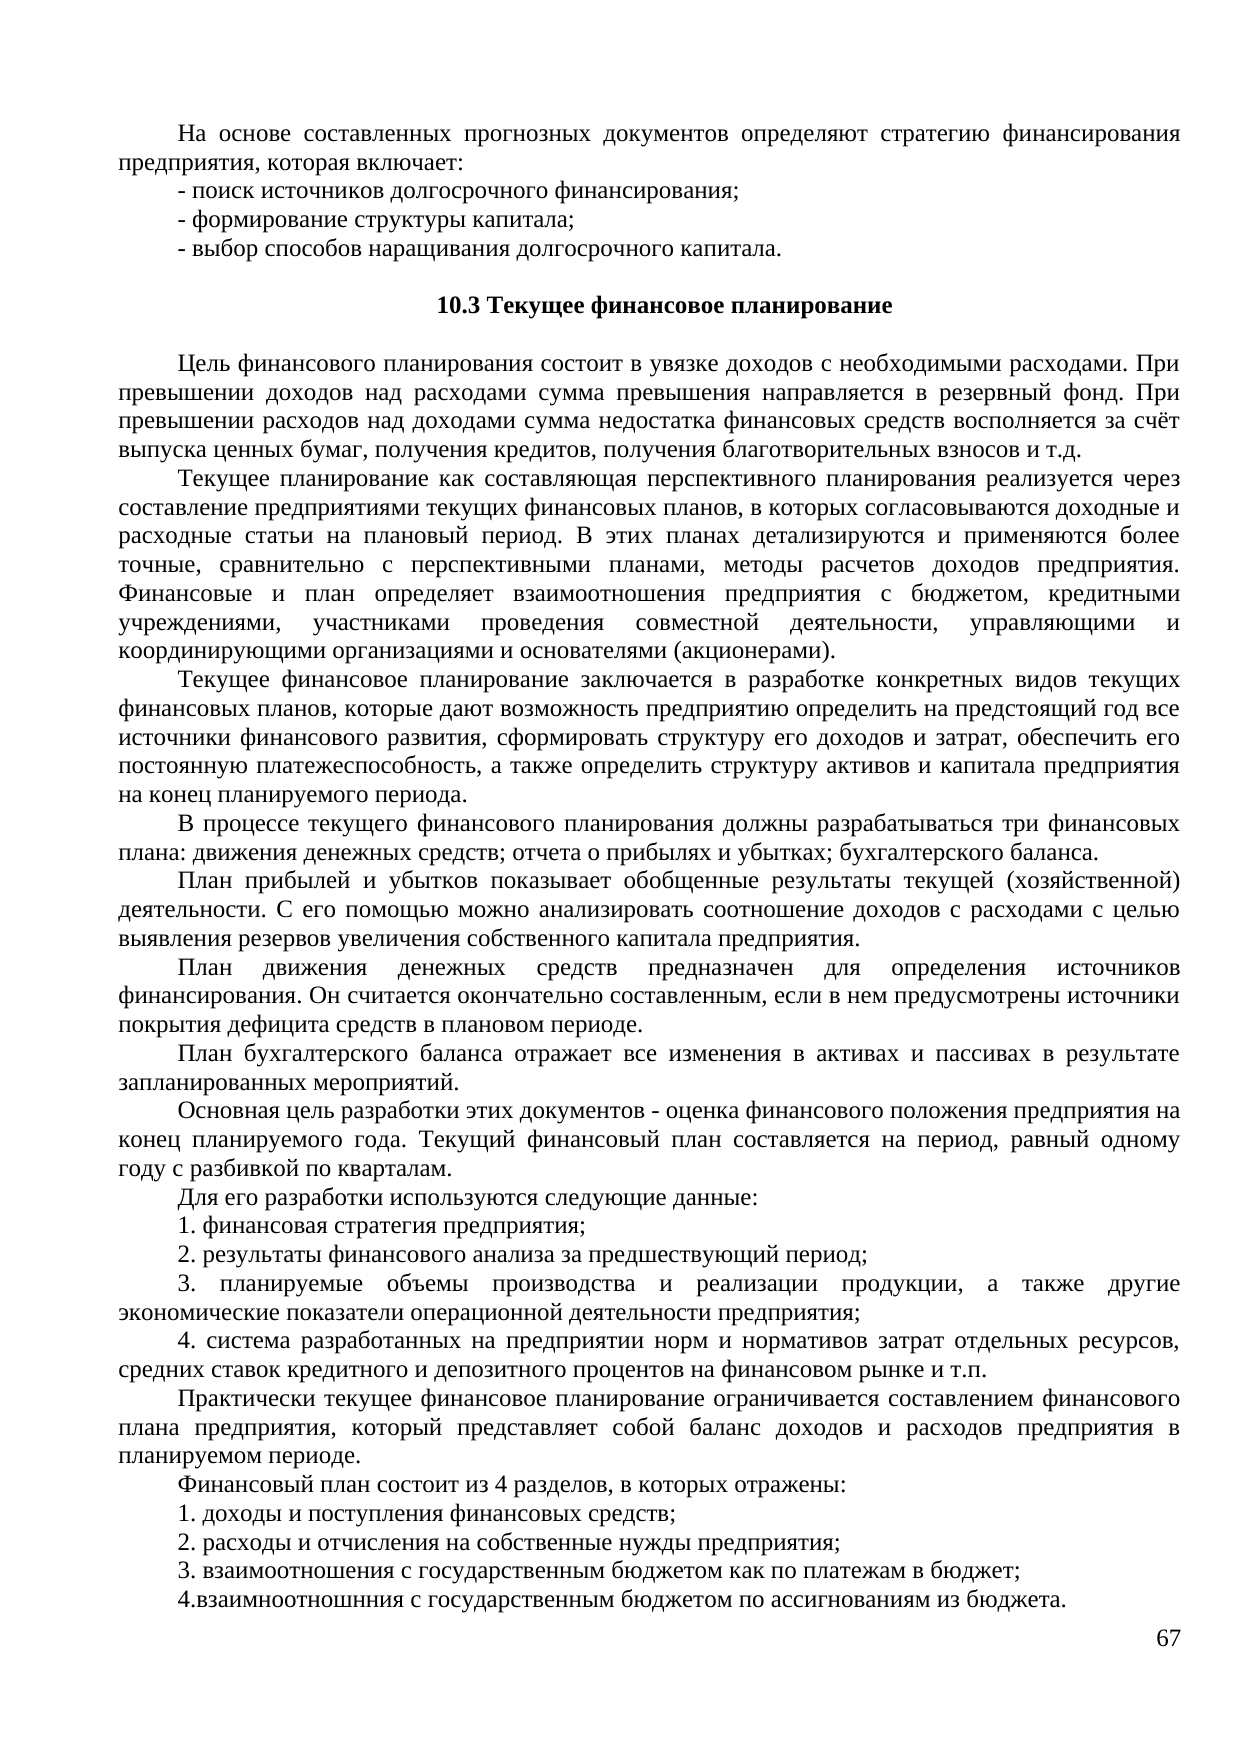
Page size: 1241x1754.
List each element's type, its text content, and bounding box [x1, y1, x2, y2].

text 3. взаимоотношения с государственным бюджетом как по платежам в бюджет; [118, 1556, 1181, 1584]
text План движения денежных средств предназначен для определения источников финансирования. Он считается окончательно составленным, если в нем предусмотрены источники покрытия дефицита средств в плановом периоде. [118, 952, 1181, 1038]
text - поиск источников долгосрочного финансирования; [118, 176, 1181, 204]
text Текущее финансовое планирование заключается в разработке конкретных видов текущих финансовых планов, которые дают возможность предприятию определить на предстоящий год все источники финансового развития, сформировать структуру его доходов и затрат, обеспечить его постоянную платежеспособность, а также определить структуру активов и капитала предприятия на конец планируемого периода. [118, 664, 1181, 808]
text Основная цель разработки этих документов - оценка финансового положения предприятия на конец планируемого года. Текущий финансовый план составляется на период, равный одному году с разбивкой по кварталам. [118, 1096, 1181, 1182]
text 2. результаты финансового анализа за предшествующий период; [118, 1239, 1181, 1268]
text 4. система разработанных на предприятии норм и нормативов затрат отдельных ресурсов, средних ставок кредитного и депозитного процентов на финансовом рынке и т.п. [118, 1326, 1181, 1383]
text 1. доходы и поступления финансовых средств; [118, 1498, 1181, 1527]
text Текущее планирование как составляющая перспективного планирования реализуется через составление предприятиями текущих финансовых планов, в которых согласовываются доходные и расходные статьи на плановый период. В этих планах детализируются и применяются более точные, сравнительно с перспективными планами, методы расчетов доходов предприятия. Финансовые и план определяет взаимоотношения предприятия с бюджетом, кредитными учреждениями, участниками проведения совместной деятельности, управляющими и координирующими организациями и основателями (акционерами). [118, 463, 1181, 664]
text 2. расходы и отчисления на собственные нужды предприятия; [118, 1527, 1181, 1556]
text - формирование структуры капитала; [118, 204, 1181, 233]
text Финансовый план состоит из 4 разделов, в которых отражены: [118, 1469, 1181, 1498]
text - выбор способов наращивания долгосрочного капитала. [118, 233, 1181, 262]
text План прибылей и убытков показывает обобщенные результаты текущей (хозяйственной) деятельности. С его помощью можно анализировать соотношение доходов с расходами с целью выявления резервов увеличения собственного капитала предприятия. [118, 866, 1181, 952]
text На основе составленных прогнозных документов определяют стратегию финансирования предприятия, которая включает: [118, 118, 1181, 176]
text В процессе текущего финансового планирования должны разрабатываться три финансовых плана: движения денежных средств; отчета о прибылях и убытках; бухгалтерского баланса. [118, 808, 1181, 866]
text 10.3 Текущее финансовое планирование [118, 291, 1181, 319]
text Практически текущее финансовое планирование ограничивается составлением финансового плана предприятия, который представляет собой баланс доходов и расходов предприятия в планируемом периоде. [118, 1383, 1181, 1469]
text Цель финансового планирования состоит в увязке доходов с необходимыми расходами. При превышении доходов над расходами сумма превышения направляется в резервный фонд. При превышении расходов над доходами сумма недостатка финансовых средств восполняется за счёт выпуска ценных бумаг, получения кредитов, получения благотворительных взносов и т.д. [118, 348, 1181, 463]
text 4.взаимноотношнния с государственным бюджетом по ассигнованиям из бюджета. [118, 1584, 1181, 1613]
text 3. планируемые объемы производства и реализации продукции, а также другие экономические показатели операционной деятельности предприятия; [118, 1268, 1181, 1326]
text 1. финансовая стратегия предприятия; [118, 1211, 1181, 1239]
text Для его разработки используются следующие данные: [118, 1182, 1181, 1211]
text План бухгалтерского баланса отражает все изменения в активах и пассивах в результате запланированных мероприятий. [118, 1038, 1181, 1096]
